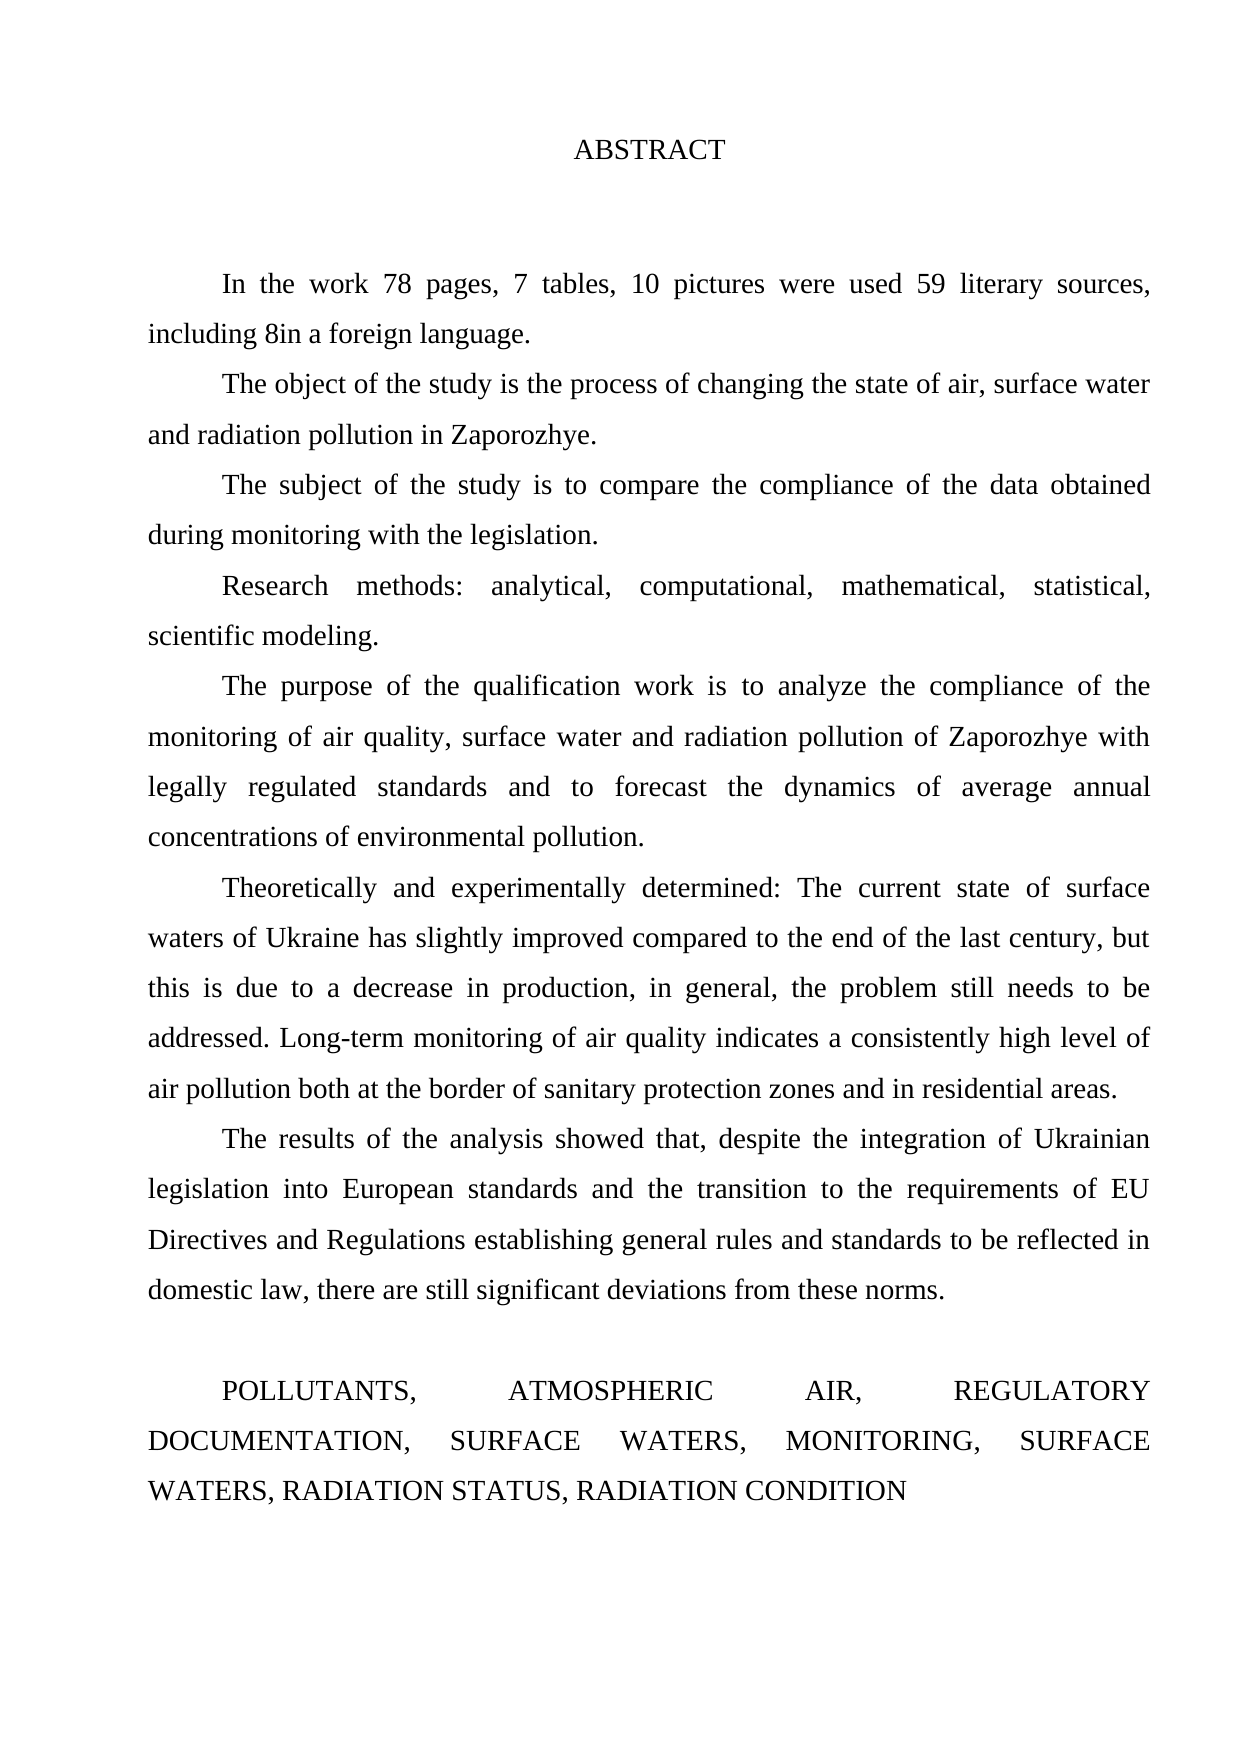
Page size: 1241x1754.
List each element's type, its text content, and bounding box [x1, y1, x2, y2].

text The purpose of the qualification work is to analyze the compliance of the monitoring of air quality, surface water and radiation pollution of Zaporozhye with legally regulated standards and to forecast the dynamics of average annual concentrations of environmental pollution. [148, 668, 1151, 853]
text Research methods: analytical, computational, mathematical, statistical, scientific modeling. [148, 568, 1151, 652]
text In the work 78 pages, 7 tables, 10 pictures were used 59 literary sources, including 8in a foreign language. [148, 266, 1151, 350]
text The results of the analysis showed that, despite the integration of Ukrainian legislation into European standards and the transition to the requirements of EU Directives and Regulations establishing general rules and standards to be reflected in domestic law, there are still significant deviations from these norms. [148, 1121, 1151, 1306]
text ABSTRACT [148, 132, 1151, 165]
text POLLUTANTS, ATMOSPHERIC AIR, REGULATORY DOCUMENTATION, SURFACE WATERS, MONITORING, SURFACE WATERS, RADIATION STATUS, RADIATION CONDITION [148, 1373, 1151, 1507]
text Theoretically and experimentally determined: The current state of surface waters of Ukraine has slightly improved compared to the end of the last century, but this is due to a decrease in production, in general, the problem still needs to be addressed. Long-term monitoring of air quality indicates a consistently high level of air pollution both at the border of sanitary protection zones and in residential areas. [148, 870, 1151, 1104]
text The object of the study is the process of changing the state of air, surface water and radiation pollution in Zaporozhye. [148, 367, 1151, 450]
text The subject of the study is to compare the compliance of the data obtained during monitoring with the legislation. [148, 467, 1151, 551]
